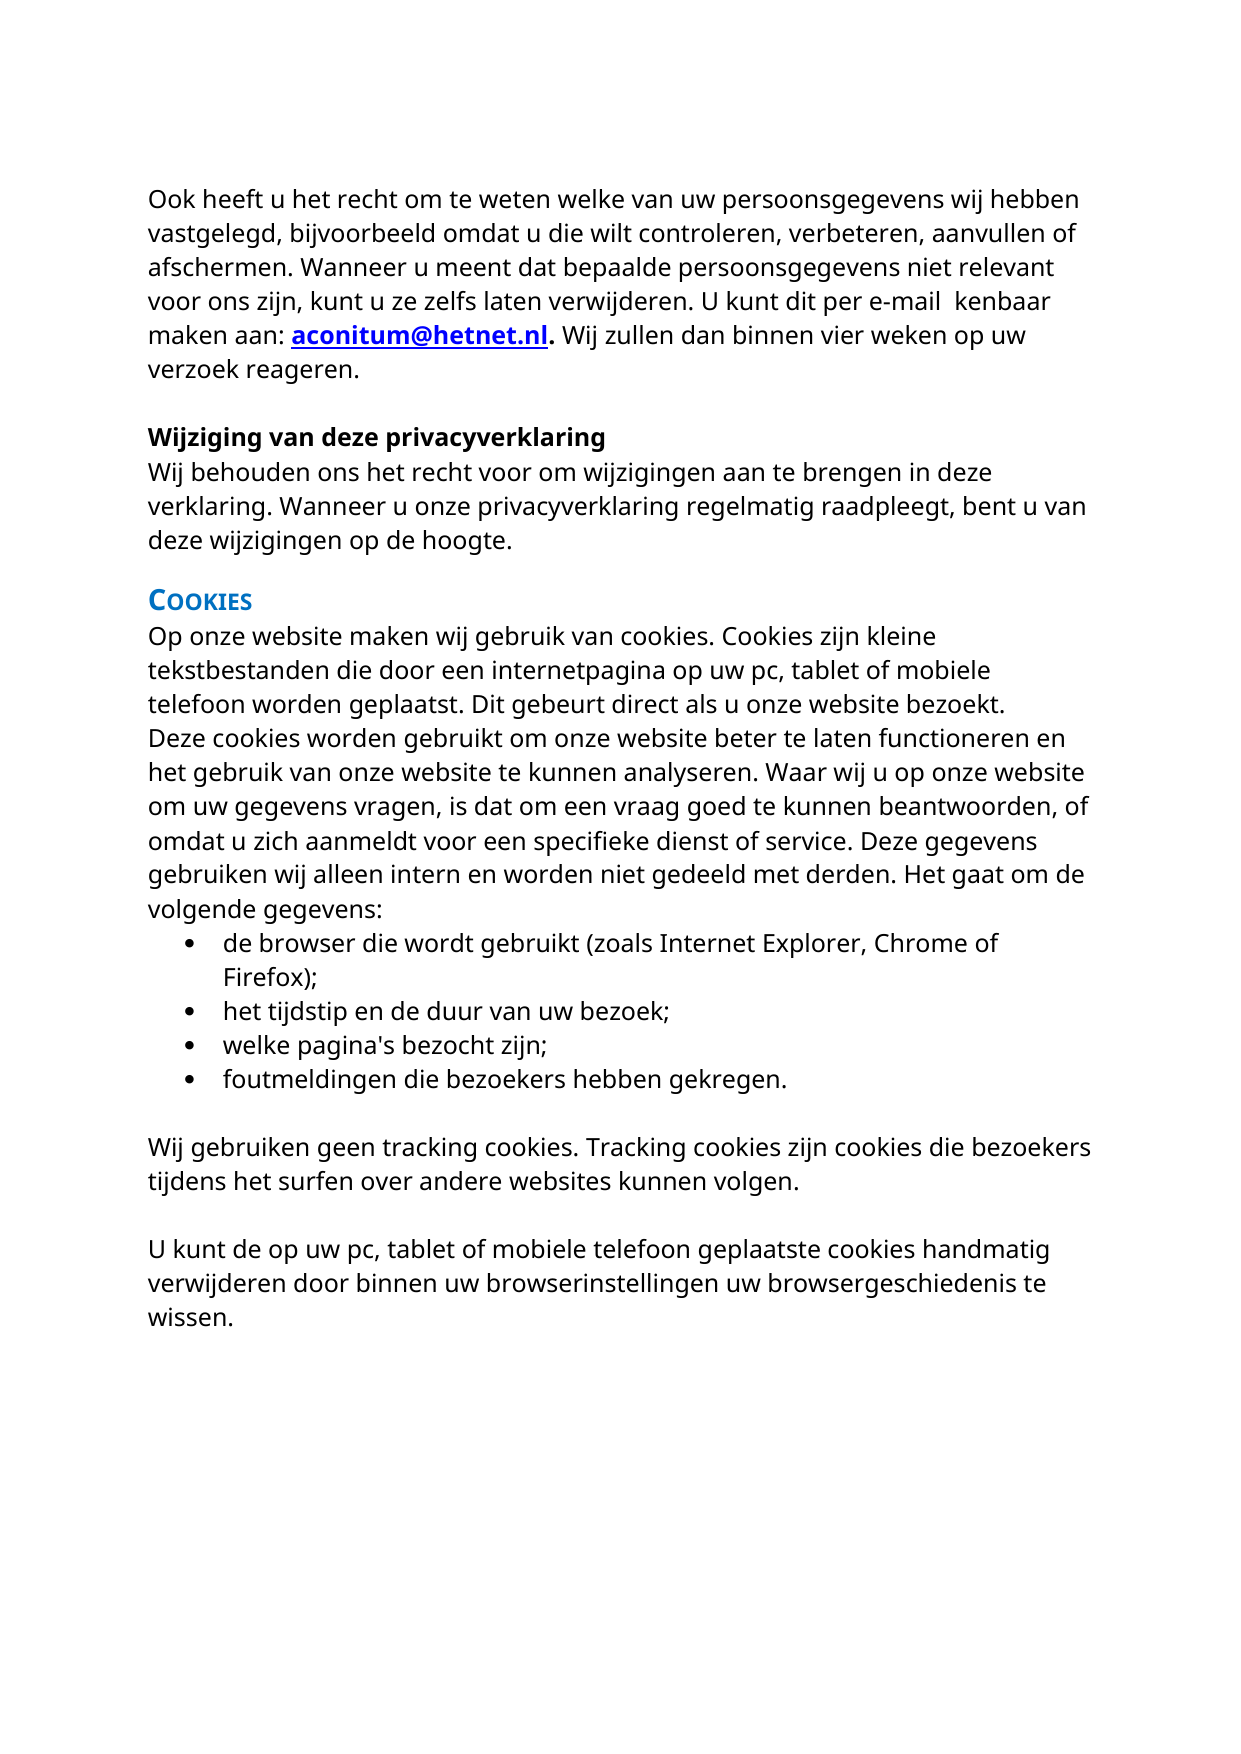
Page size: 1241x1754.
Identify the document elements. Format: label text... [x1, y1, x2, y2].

text U kunt de op uw pc, tablet of mobiele telefoon geplaatste cookies handmatig verwijderen door binnen uw browserinstellingen uw browsergeschiedenis te wissen. [148, 1232, 1093, 1334]
list welke pagina's bezocht zijn; [185, 1027, 1093, 1062]
text Ook heeft u het recht om te weten welke van uw persoonsgegevens wij hebben vastgelegd, bijvoorbeeld omdat u die wilt controleren, verbeteren, aanvullen of afschermen. Wanneer u meent dat bepaalde persoonsgegevens niet relevant voor ons zijn, kunt u ze zelfs laten verwijderen. U kunt dit per e-mail kenbaar maken aan: aconitum@hetnet.nl. Wij zullen dan binnen vier weken op uw verzoek reageren. [148, 182, 1093, 386]
text Wij gebruiken geen tracking cookies. Tracking cookies zijn cookies die bezoekers tijdens het surfen over andere websites kunnen volgen. [148, 1130, 1093, 1198]
text Deze cookies worden gebruikt om onze website beter te laten functioneren en het gebruik van onze website te kunnen analyseren. Waar wij u op onze website om uw gegevens vragen, is dat om een vraag goed te kunnen beantwoorden, of omdat u zich aanmeldt voor een specifieke dienst of service. Deze gegevens gebruiken wij alleen intern en worden niet gedeeld met derden. Het gaat om de volgende gegevens: [148, 721, 1093, 925]
text COOKIES [148, 579, 1093, 619]
list de browser die wordt gebruikt (zoals Internet Explorer, Chrome of Firefox); [185, 925, 1093, 993]
list het tijdstip en de duur van uw bezoek; [185, 993, 1093, 1027]
list foutmeldingen die bezoekers hebben gekregen. [185, 1062, 1093, 1096]
text Wijziging van deze privacyverklaring [148, 420, 1093, 454]
text Wij behouden ons het recht voor om wijzigingen aan te brengen in deze verklaring. Wanneer u onze privacyverklaring regelmatig raadpleegt, bent u van deze wijzigingen op de hoogte. [148, 454, 1093, 556]
text Op onze website maken wij gebruik van cookies. Cookies zijn kleine tekstbestanden die door een internetpagina op uw pc, tablet of mobiele telefoon worden geplaatst. Dit gebeurt direct als u onze website bezoekt. [148, 619, 1093, 721]
